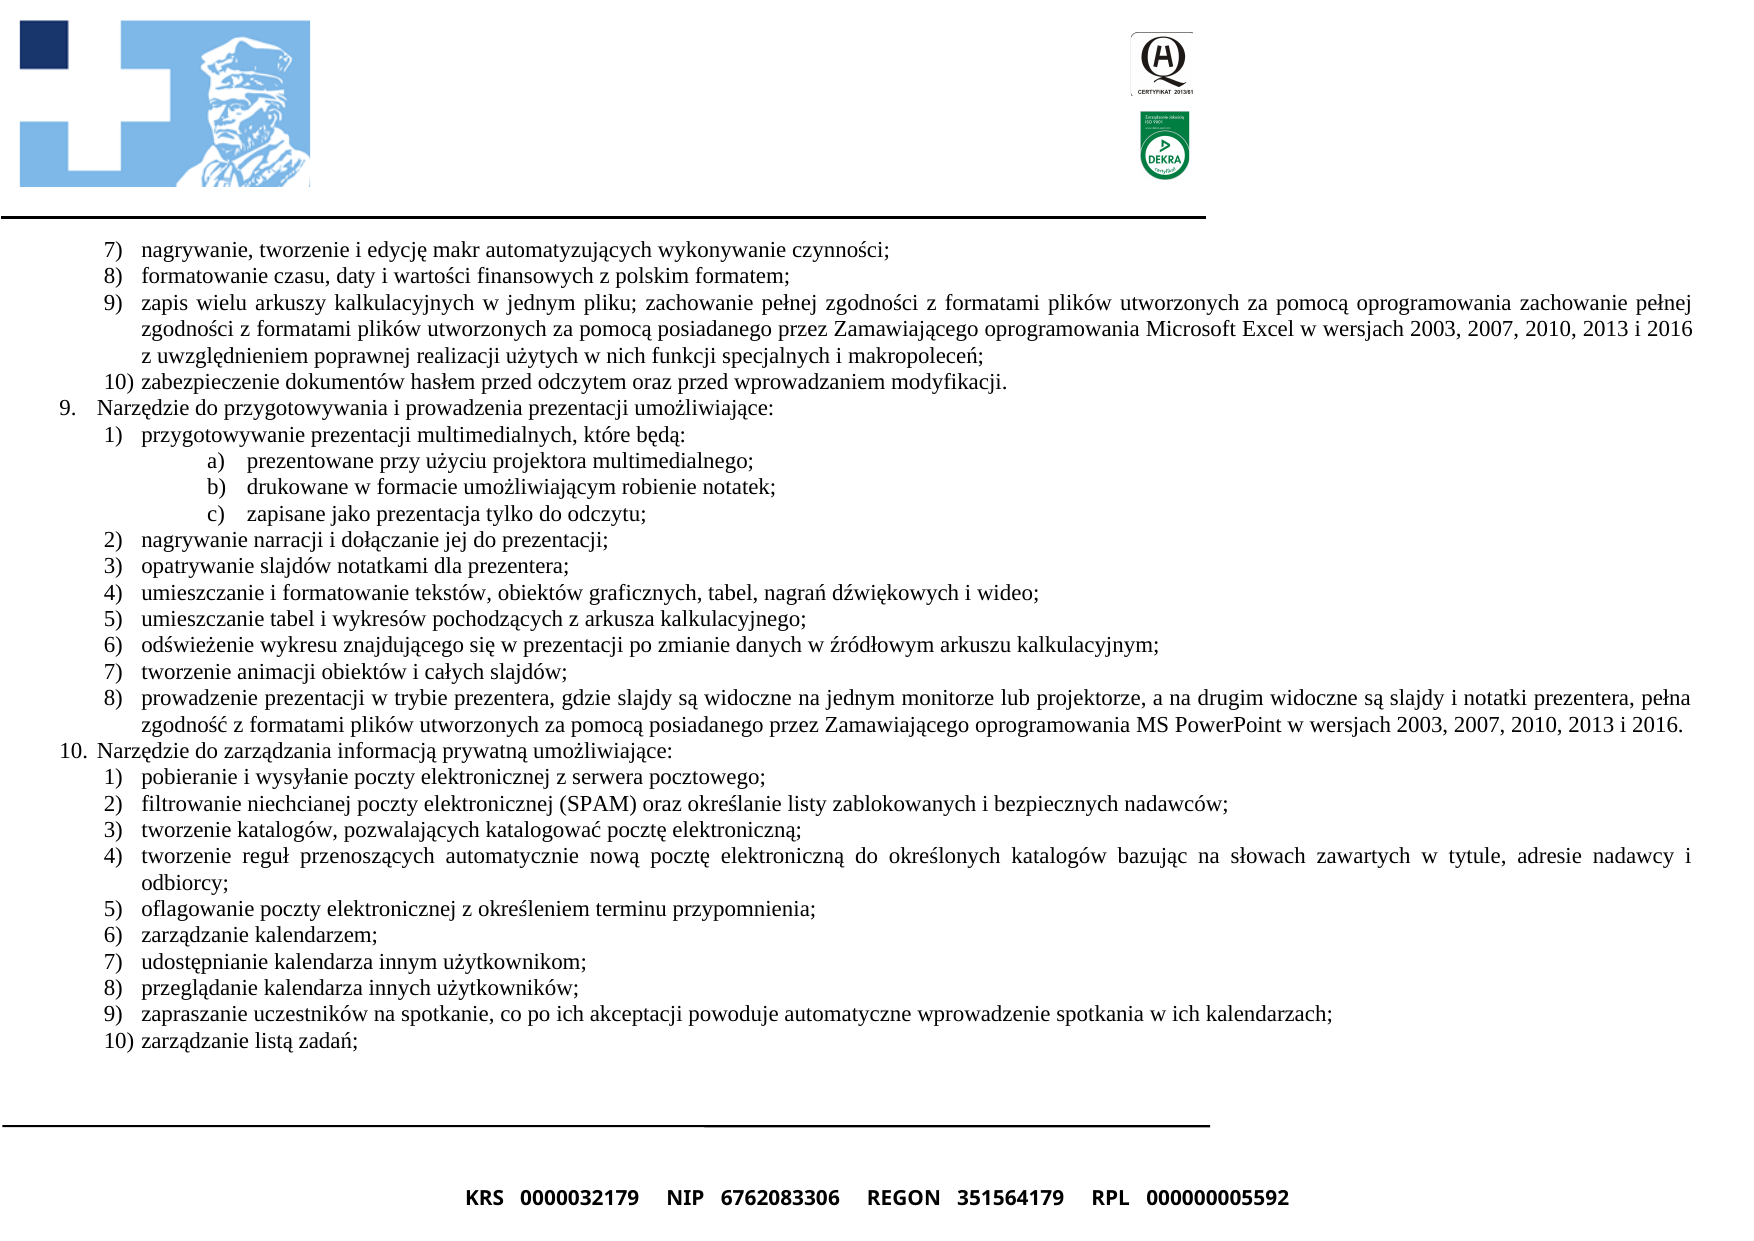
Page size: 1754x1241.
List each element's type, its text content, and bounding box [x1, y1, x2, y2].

list umieszczanie tabel i wykresów pochodzących z arkusza kalkulacyjnego; [103, 605, 1695, 632]
picture [1130, 32, 1194, 96]
list odświeżenie wykresu znajdującego się w prezentacji po zmianie danych w źródłowym arkuszu kalkulacyjnym; [103, 632, 1695, 658]
list drukowane w formacie umożliwiającym robienie notatek; [207, 473, 1695, 500]
list tworzenie katalogów, pozwalających katalogować pocztę elektroniczną; [103, 816, 1695, 842]
list przeglądanie kalendarza innych użytkowników; [103, 974, 1695, 1001]
list zapisane jako prezentacja tylko do odczytu; [207, 500, 1695, 526]
list oflagowanie poczty elektronicznej z określeniem terminu przypomnienia; [103, 895, 1695, 921]
list Narzędzie do przygotowywania i prowadzenia prezentacji umożliwiające: [59, 394, 1695, 421]
list przygotowywanie prezentacji multimedialnych, które będą: [103, 421, 1695, 447]
list tworzenie reguł przenoszących automatycznie nową pocztę elektroniczną do określonych katalogów bazując na słowach zawartych w tytule, adresie nadawcy i odbiorcy; [103, 842, 1695, 895]
picture [1140, 111, 1190, 180]
list zarządzanie kalendarzem; [103, 921, 1695, 948]
list zabezpieczenie dokumentów hasłem przed odczytem oraz przed wprowadzaniem modyfikacji. [103, 368, 1695, 394]
list formatowanie czasu, daty i wartości finansowych z polskim formatem; [103, 263, 1695, 289]
list tworzenie animacji obiektów i całych slajdów; [103, 658, 1695, 684]
list zarządzanie listą zadań; [103, 1027, 1695, 1053]
list prezentowane przy użyciu projektora multimedialnego; [207, 447, 1695, 473]
list opatrywanie slajdów notatkami dla prezentera; [103, 552, 1695, 579]
list udostępnianie kalendarza innym użytkownikom; [103, 948, 1695, 974]
picture [19, 20, 311, 187]
list zapraszanie uczestników na spotkanie, co po ich akceptacji powoduje automatyczne wprowadzenie spotkania w ich kalendarzach; [103, 1001, 1695, 1027]
list Narzędzie do zarządzania informacją prywatną umożliwiające: [59, 737, 1695, 763]
list nagrywanie, tworzenie i edycję makr automatyzujących wykonywanie czynności; [103, 236, 1695, 263]
list prowadzenie prezentacji w trybie prezentera, gdzie slajdy są widoczne na jednym monitorze lub projektorze, a na drugim widoczne są slajdy i notatki prezentera, pełna zgodność z formatami plików utworzonych za pomocą posiadanego przez Zamawiającego oprogramowania MS PowerPoint w wersjach 2003, 2007, 2010, 2013 i 2016. [103, 684, 1695, 737]
list pobieranie i wysyłanie poczty elektronicznej z serwera pocztowego; [103, 763, 1695, 790]
list umieszczanie i formatowanie tekstów, obiektów graficznych, tabel, nagrań dźwiękowych i wideo; [103, 579, 1695, 605]
list filtrowanie niechcianej poczty elektronicznej (SPAM) oraz określanie listy zablokowanych i bezpiecznych nadawców; [103, 790, 1695, 816]
list zapis wielu arkuszy kalkulacyjnych w jednym pliku; zachowanie pełnej zgodności z formatami plików utworzonych za pomocą oprogramowania zachowanie pełnej zgodności z formatami plików utworzonych za pomocą posiadanego przez Zamawiającego oprogramowania Microsoft Excel w wersjach 2003, 2007, 2010, 2013 i 2016 z uwzględnieniem poprawnej realizacji użytych w nich funkcji specjalnych i makropoleceń; [103, 289, 1695, 368]
list nagrywanie narracji i dołączanie jej do prezentacji; [103, 526, 1695, 552]
